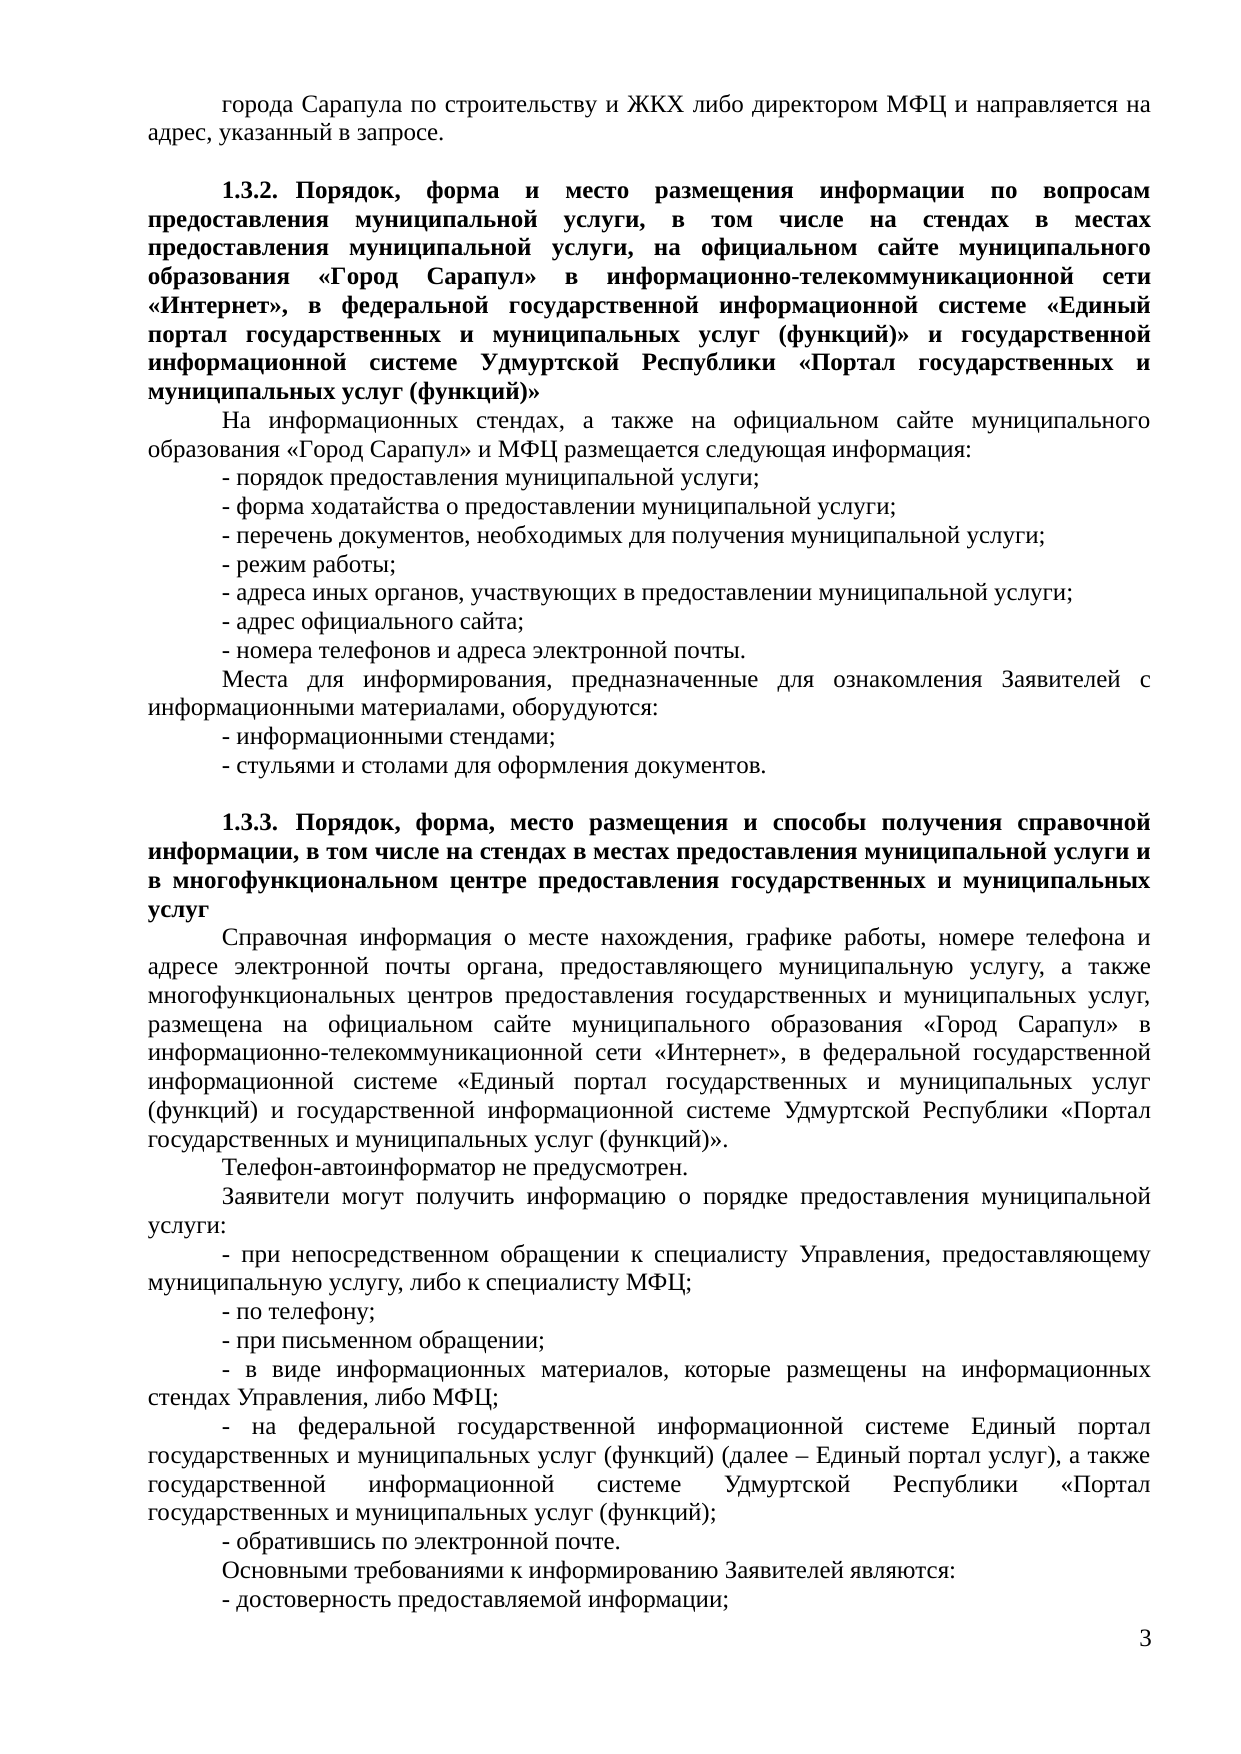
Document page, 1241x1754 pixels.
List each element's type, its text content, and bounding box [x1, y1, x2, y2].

text - достоверность предоставляемой информации; [148, 1584, 1152, 1612]
text - адрес официального сайта; [148, 606, 1152, 635]
text - при письменном обращении; [148, 1325, 1152, 1354]
text - адреса иных органов, участвующих в предоставлении муниципальной услуги; [148, 577, 1152, 606]
text На информационных стендах, а также на официальном сайте муниципального образования «Город Сарапул» и МФЦ размещается следующая информация: [148, 405, 1152, 462]
text - информационными стендами; [148, 721, 1152, 750]
text города Сарапула по строительству и ЖКХ либо директором МФЦ и направляется на адрес, указанный в запросе. [148, 89, 1152, 146]
text Телефон-автоинформатор не предусмотрен. [148, 1152, 1152, 1181]
text Заявители могут получить информацию о порядке предоставления муниципальной услуги: [148, 1181, 1152, 1239]
text - при непосредственном обращении к специалисту Управления, предоставляющему муниципальную услугу, либо к специалисту МФЦ; [148, 1239, 1152, 1296]
text - режим работы; [148, 549, 1152, 577]
list Порядок, форма и место размещения информации по вопросам предоставления муниципальной услуги, в том числе на стендах в местах предоставления муниципальной услуги, на официальном сайте муниципального образования «Город Сарапул» в информационно-телекоммуникационной сети «Интернет», в федеральной государственной информационной системе «Единый портал государственных и муниципальных услуг (функций)» и государственной информационной системе Удмуртской Республики «Портал государственных и муниципальных услуг (функций)» [148, 175, 1152, 405]
list Порядок, форма, место размещения и способы получения справочной информации, в том числе на стендах в местах предоставления муниципальной услуги и в многофункциональном центре предоставления государственных и муниципальных услуг [148, 807, 1152, 922]
text - по телефону; [148, 1296, 1152, 1325]
text Места для информирования, предназначенные для ознакомления Заявителей с информационными материалами, оборудуются: [148, 664, 1152, 721]
text - на федеральной государственной информационной системе Единый портал государственных и муниципальных услуг (функций) (далее – Единый портал услуг), а также государственной информационной системе Удмуртской Республики «Портал государственных и муниципальных услуг (функций); [148, 1411, 1152, 1526]
text - порядок предоставления муниципальной услуги; [148, 462, 1152, 491]
text Основными требованиями к информированию Заявителей являются: [148, 1555, 1152, 1584]
text - форма ходатайства о предоставлении муниципальной услуги; [148, 491, 1152, 520]
text Справочная информация о месте нахождения, графике работы, номере телефона и адресе электронной почты органа, предоставляющего муниципальную услугу, а также многофункциональных центров предоставления государственных и муниципальных услуг, размещена на официальном сайте муниципального образования «Город Сарапул» в информационно-телекоммуникационной сети «Интернет», в федеральной государственной информационной системе «Единый портал государственных и муниципальных услуг (функций) и государственной информационной системе Удмуртской Республики «Портал государственных и муниципальных услуг (функций)». [148, 922, 1152, 1152]
text - обратившись по электронной почте. [148, 1526, 1152, 1555]
text - перечень документов, необходимых для получения муниципальной услуги; [148, 520, 1152, 549]
text - стульями и столами для оформления документов. [148, 750, 1152, 779]
text - номера телефонов и адреса электронной почты. [148, 635, 1152, 664]
text - в виде информационных материалов, которые размещены на информационных стендах Управления, либо МФЦ; [148, 1354, 1152, 1411]
